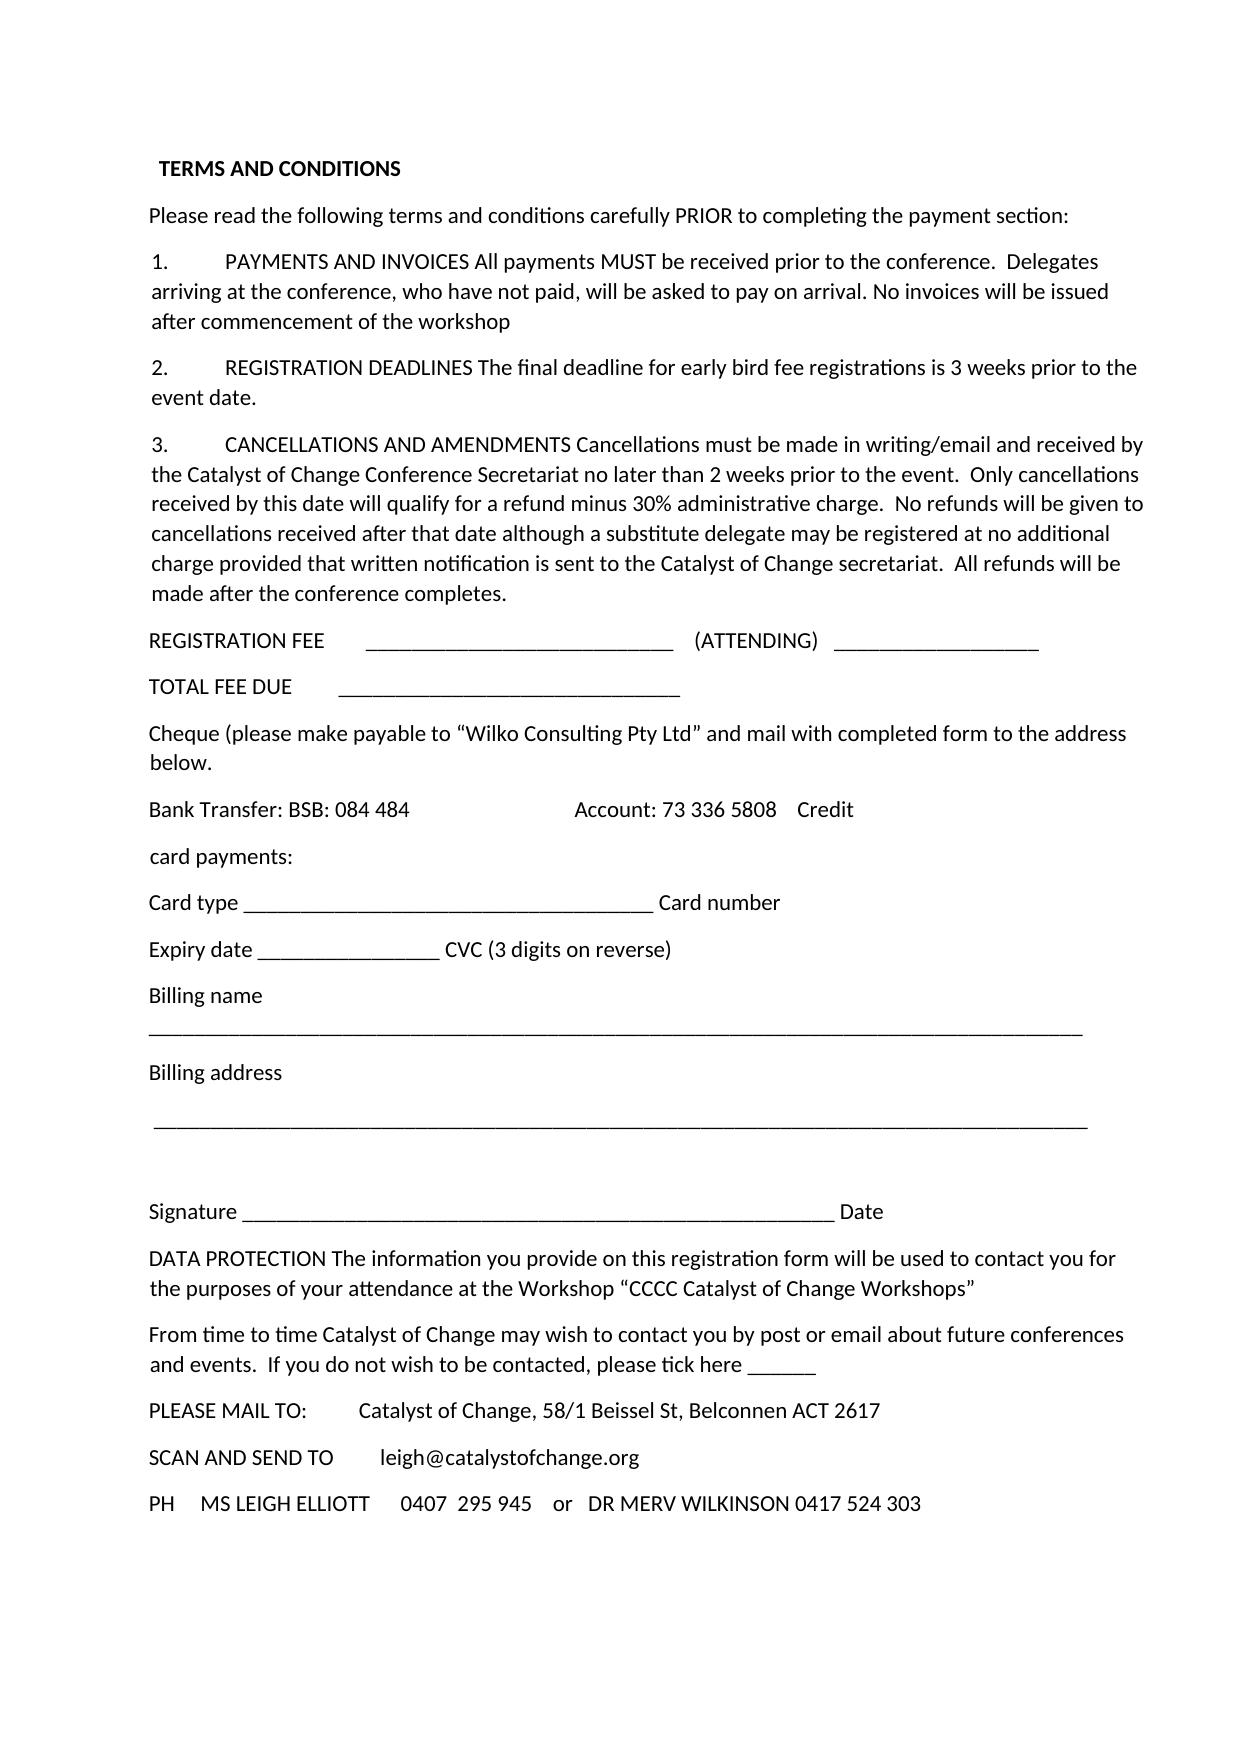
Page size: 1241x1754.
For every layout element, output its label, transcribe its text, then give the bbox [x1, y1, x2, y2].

text Please read the following terms and conditions carefully PRIOR to completing the payment section: [148, 201, 1150, 229]
list REGISTRATION DEADLINES The final deadline for early bird fee registrations is 3 weeks prior to the event date. [151, 353, 1150, 411]
text From time to time Catalyst of Change may wish to contact you by post or email about future conferences and events. If you do not wish to be contacted, please tick here ______ [148, 1320, 1150, 1378]
text Bank Transfer: BSB: 084 484 Account: 73 336 5808 Credit card payments: [148, 795, 858, 870]
text DATA PROTECTION The information you provide on this registration form will be used to contact you for the purposes of your attendance at the Workshop “CCCC Catalyst of Change Workshops” [148, 1244, 1150, 1302]
text PH MS LEIGH ELLIOTT 0407 295 945 or DR MERV WILKINSON 0417 524 303 [148, 1489, 1150, 1518]
text Expiry date ________________ CVC (3 digits on reverse) [148, 935, 1150, 963]
text Cheque (please make payable to “Wilko Consulting Pty Ltd” and mail with completed form to the address below. [148, 719, 1150, 777]
text TERMS AND CONDITIONS [148, 154, 1150, 182]
text Card type ____________________________________ Card number [148, 888, 1150, 917]
text PLEASE MAIL TO: Catalyst of Change, 58/1 Beissel St, Belconnen ACT 2617 [148, 1397, 1150, 1425]
list CANCELLATIONS AND AMENDMENTS Cancellations must be made in writing/email and received by the Catalyst of Change Conference Secretariat no later than 2 weeks prior to the event. Only cancellations received by this date will qualify for a refund minus 30% administrative charge. No refunds will be given to cancellations received after that date although a substitute delegate may be registered at no additional charge provided that written notification is sent to the Catalyst of Change secretariat. All refunds will be made after the conference completes. [151, 430, 1150, 607]
text TOTAL FEE DUE ______________________________ [148, 672, 1150, 700]
text Billing address [148, 1058, 1150, 1086]
text Billing name [148, 981, 1150, 1009]
list PAYMENTS AND INVOICES All payments MUST be received prior to the conference. Delegates arriving at the conference, who have not paid, will be asked to pay on arrival. No invoices will be issued after commencement of the workshop [151, 247, 1150, 335]
text SCAN AND SEND TO leigh@catalystofchange.org [148, 1443, 1150, 1471]
text __________________________________________________________________________________ [148, 1104, 1150, 1132]
text Signature ____________________________________________________ Date [148, 1197, 1150, 1226]
text REGISTRATION FEE ___________________________ (ATTENDING) __________________ [148, 626, 1150, 654]
text __________________________________________________________________________________ [148, 1011, 1150, 1039]
